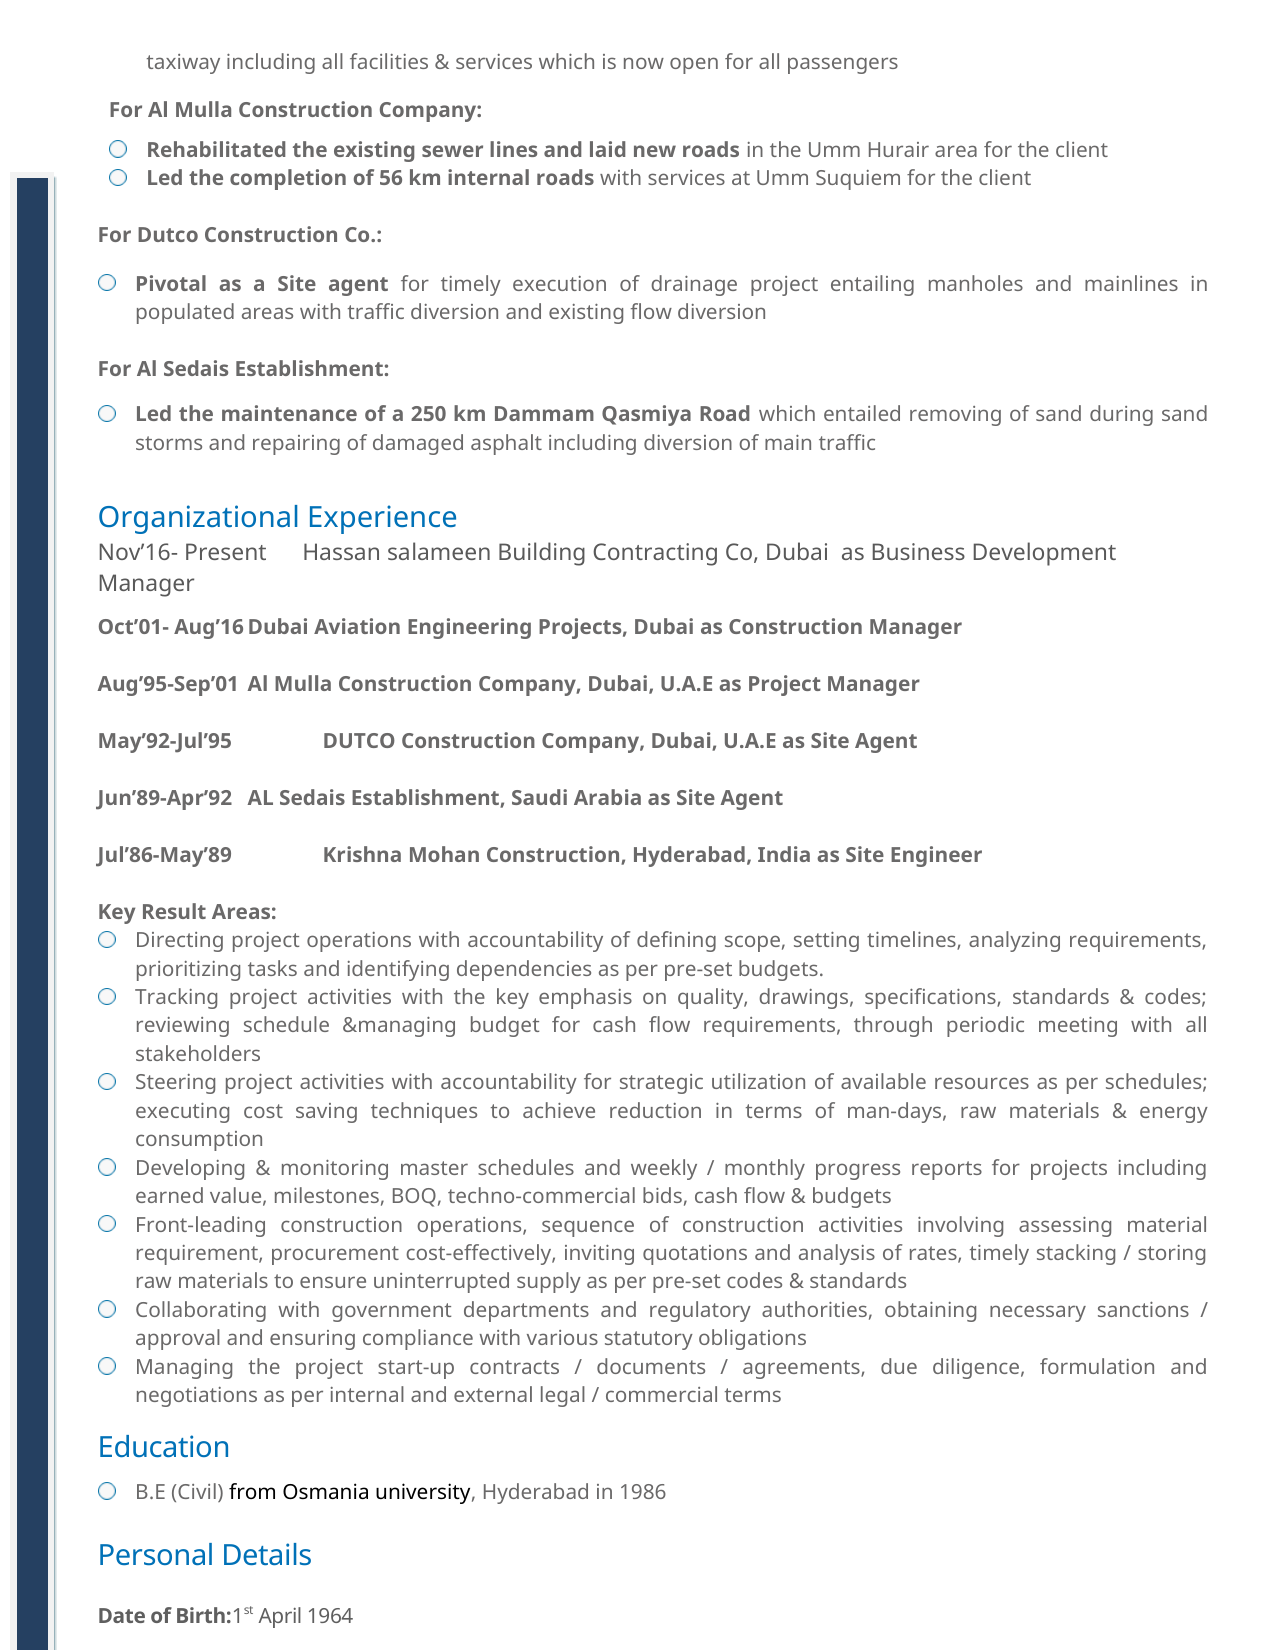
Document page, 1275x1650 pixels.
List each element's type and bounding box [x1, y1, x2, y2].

picture [109, 169, 127, 186]
table_cell [86, 47, 1221, 220]
picture [98, 405, 116, 422]
picture [98, 988, 116, 1005]
picture [98, 1215, 116, 1232]
picture [98, 931, 116, 948]
picture [98, 1482, 116, 1500]
picture [98, 1300, 116, 1318]
picture [98, 1073, 116, 1090]
picture [98, 1357, 116, 1375]
picture [98, 274, 116, 291]
picture [109, 140, 127, 158]
picture [98, 1158, 116, 1176]
table_cell [86, 220, 1221, 1631]
